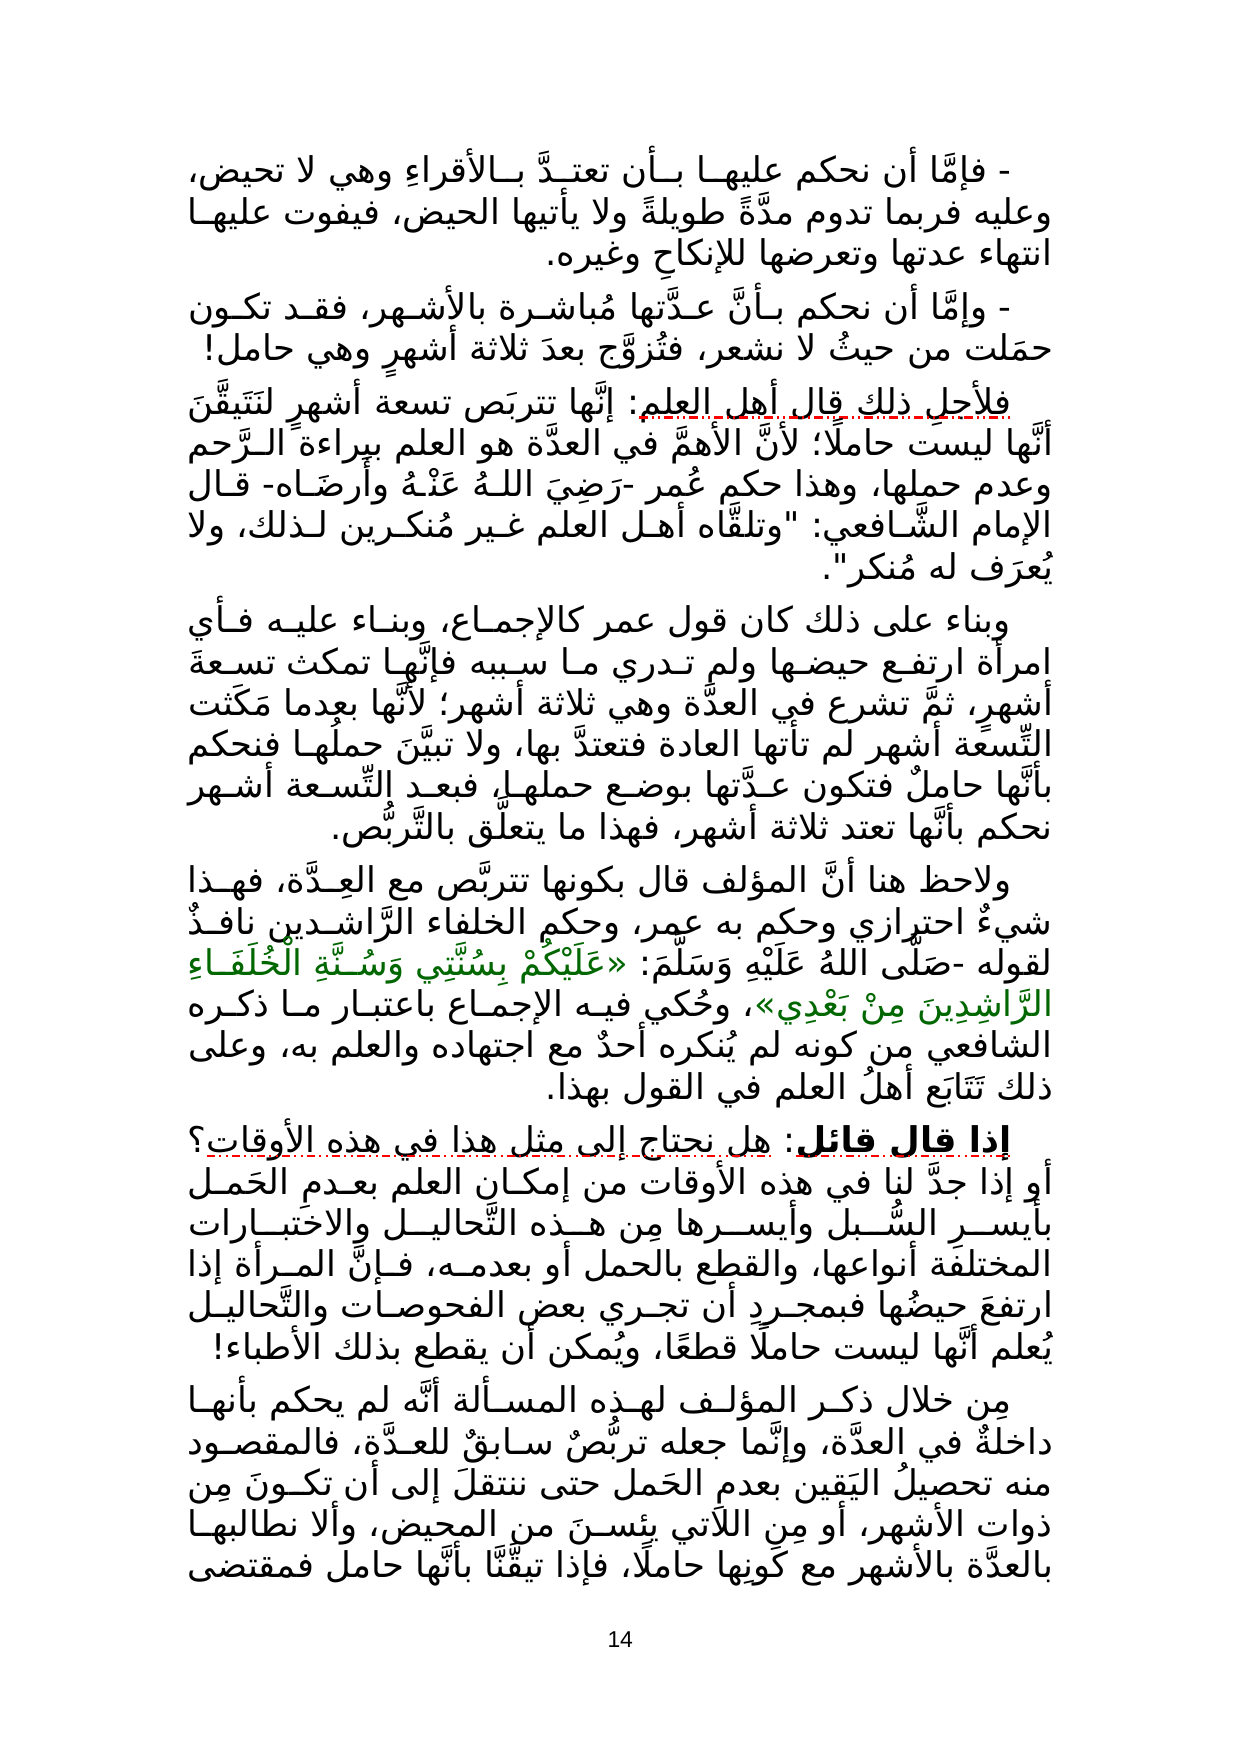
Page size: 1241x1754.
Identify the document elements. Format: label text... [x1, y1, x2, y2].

text ولاحظ هنا أنَّ المؤلف قال بكونها تتربَّص مع العِدَّة، فهذا شيءٌ احترازي وحكم به عمر، وحكم الخلفاء الرَّاشدين نافذٌ لقوله -صَلَّى اللهُ عَلَيْهِ وَسَلَّمَ: «عَلَيْكُمْ بِسُنَّتِي وَسُنَّةِ الْخُلَفَاءِ الرَّاشِدِينَ مِنْ بَعْدِي»، وحُكي فيه الإجماع باعتبار ما ذكره الشافعي من كونه لم يُنكره أحدٌ مع اجتهاده والعلم به، وعلى ذلك تَتَابَع أهلُ العلم في القول بهذا. [187, 860, 1053, 1107]
text - فإمَّا أن نحكم عليها بأن تعتدَّ بالأقراءِ وهي لا تحيض، وعليه فربما تدوم مدَّةً طويلةً ولا يأتيها الحيض، فيفوت عليها انتهاء عدتها وتعرضها للإنكاحِ وغيره. [187, 150, 1053, 274]
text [187, 1380, 1053, 1586]
text وبناء على ذلك كان قول عمر كالإجماع، وبناء عليه فأي امرأة ارتفع حيضها ولم تدري ما سببه فإنَّها تمكث تسعةَ أشهرٍ، ثمَّ تشرع في العدَّة وهي ثلاثة أشهر؛ لأنَّها بعدما مَكَثت التِّسعة أشهر لم تأتها العادة فتعتدَّ بها، ولا تبيَّنَ حملُها فنحكم بأنَّها حاملٌ فتكون عدَّتها بوضع حملها، فبعد التِّسعة أشهر نحكم بأنَّها تعتد ثلاثة أشهر، فهذا ما يتعلَّق بالتَّربُّص. [187, 600, 1053, 847]
text فلأجلِ ذلك قال أهل العلم: إنَّها تتربَص تسعة أشهرٍ لنَتَيقَّنَ أنَّها ليست حاملًا؛ لأنَّ الأهمَّ في العدَّة هو العلم ببراءة الرَّحم وعدم حملها، وهذا حكم عُمر -رَضِيَ اللهُ عَنْهُ وأَرضَاه- قال الإمام الشَّافعي: "وتلقَّاه أهل العلم غير مُنكرين لذلك، ولا يُعرَف له مُنكر". [187, 381, 1053, 587]
text إذا قال قائل: هل نحتاج إلى مثل هذا في هذه الأوقات؟ أو إذا جدَّ لنا في هذه الأوقات من إمكان العلم بعدمِ الحَمل بأيسرِ السُّبل وأيسرها مِن هذه التَّحاليل والاختبارات المختلفة أنواعها، والقطع بالحمل أو بعدمه، فإنَّ المرأة إذا ارتفعَ حيضُها فبمجردِ أن تجري بعض الفحوصات والتَّحاليل يُعلم أنَّها ليست حاملًا قطعًا، ويُمكن أن يقطع بذلك الأطباء! [187, 1120, 1053, 1367]
text - وإمَّا أن نحكم بأنَّ عدَّتها مُباشرة بالأشهر، فقد تكون حمَلت من حيثُ لا نشعر، فتُزوَّج بعدَ ثلاثة أشهرٍ وهي حامل! [187, 286, 1053, 369]
